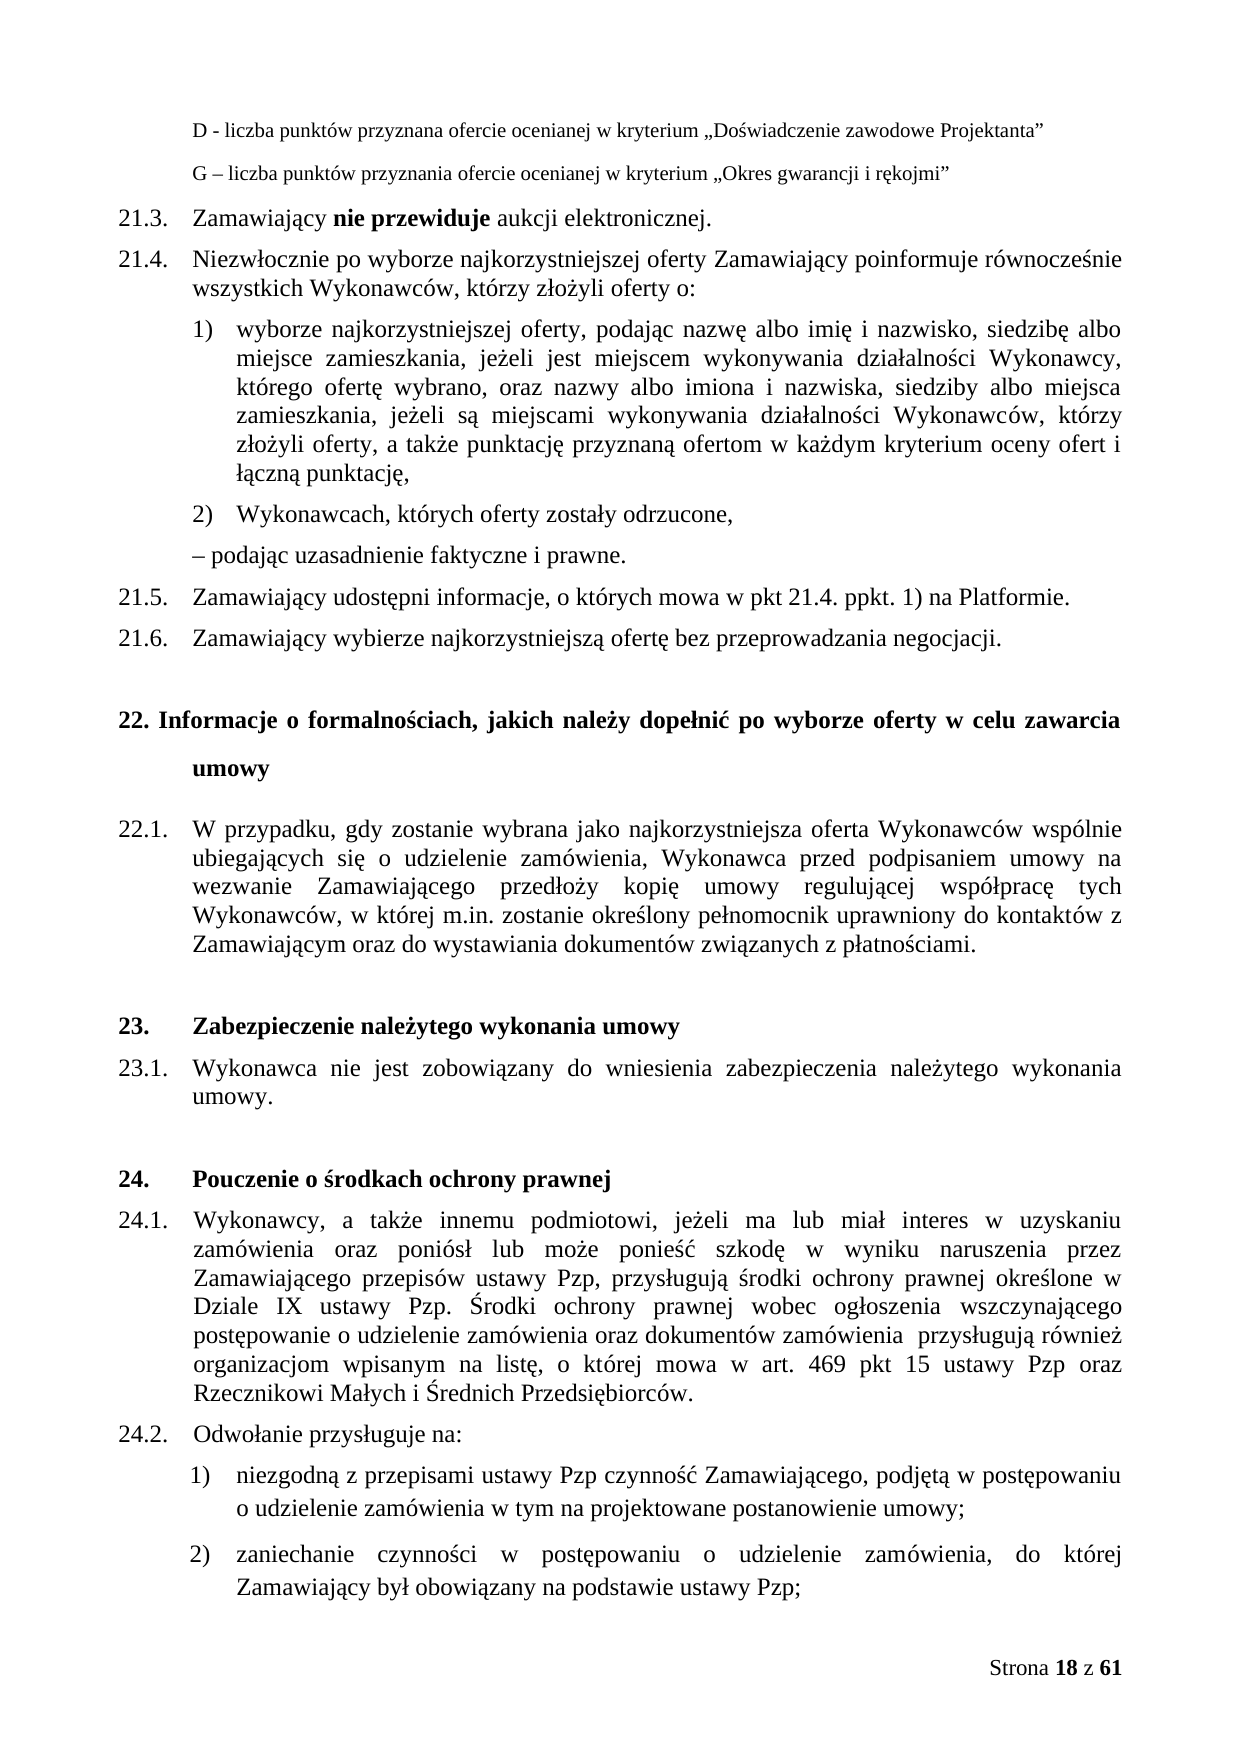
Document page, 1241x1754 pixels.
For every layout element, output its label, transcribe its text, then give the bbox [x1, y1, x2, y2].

text G – liczba punktów przyznania ofercie ocenianej w kryterium „Okres gwarancji i rękojmi” [192, 161, 1122, 185]
list niezgodną z przepisami ustawy Pzp czynność Zamawiającego, podjętą w postępowaniu o udzielenie zamówienia w tym na projektowane postanowienie umowy; [189, 1460, 1122, 1522]
text 24. Pouczenie o środkach ochrony prawnej [118, 1164, 1122, 1193]
text 22.1. W przypadku, gdy zostanie wybrana jako najkorzystniejsza oferta Wykonawców wspólnie ubiegających się o udzielenie zamówienia, Wykonawca przed podpisaniem umowy na wezwanie Zamawiającego przedłoży kopię umowy regulującej współpracę tych Wykonawców, w której m.in. zostanie określony pełnomocnik uprawniony do kontaktów z Zamawiającym oraz do wystawiania dokumentów związanych z płatnościami. [118, 814, 1122, 958]
text D - liczba punktów przyznana ofercie ocenianej w kryterium „Doświadczenie zawodowe Projektanta” [192, 118, 1122, 142]
text 23. Zabezpieczenie należytego wykonania umowy [118, 1011, 1122, 1040]
text 21.6. Zamawiający wybierze najkorzystniejszą ofertę bez przeprowadzania negocjacji. [118, 623, 1122, 652]
text 24.1. Wykonawcy, a także innemu podmiotowi, jeżeli ma lub miał interes w uzyskaniu zamówienia oraz poniósł lub może ponieść szkodę w wyniku naruszenia przez Zamawiającego przepisów ustawy Pzp, przysługują środki ochrony prawnej określone w Dziale IX ustawy Pzp. Środki ochrony prawnej wobec ogłoszenia wszczynającego postępowanie o udzielenie zamówienia oraz dokumentów zamówienia przysługują również organizacjom wpisanym na listę, o której mowa w art. 469 pkt 15 ustawy Pzp oraz Rzecznikowi Małych i Średnich Przedsiębiorców. [118, 1205, 1122, 1406]
list zaniechanie czynności w postępowaniu o udzielenie zamówienia, do której Zamawiający był obowiązany na podstawie ustawy Pzp; [189, 1539, 1122, 1601]
list wyborze najkorzystniejszej oferty, podając nazwę albo imię i nazwisko, siedzibę albo miejsce zamieszkania, jeżeli jest miejscem wykonywania działalności Wykonawcy, którego ofertę wybrano, oraz nazwy albo imiona i nazwiska, siedziby albo miejsca zamieszkania, jeżeli są miejscami wykonywania działalności Wykonawców, którzy złożyli oferty, a także punktację przyznaną ofertom w każdym kryterium oceny ofert i łączną punktację, [192, 314, 1122, 487]
text 21.4. Niezwłocznie po wyborze najkorzystniejszej oferty Zamawiający poinformuje równocześnie wszystkich Wykonawców, którzy złożyli oferty o: [118, 244, 1122, 302]
list Wykonawcach, których oferty zostały odrzucone, [192, 499, 1122, 528]
text 23.1. Wykonawca nie jest zobowiązany do wniesienia zabezpieczenia należytego wykonania umowy. [118, 1053, 1122, 1110]
text – podając uzasadnienie faktyczne i prawne. [192, 541, 1122, 569]
text 21.5. Zamawiający udostępni informacje, o których mowa w pkt 21.4. ppkt. 1) na Platformie. [118, 582, 1122, 611]
text 24.2. Odwołanie przysługuje na: [118, 1419, 1122, 1448]
text 22. Informacje o formalnościach, jakich należy dopełnić po wyborze oferty w celu zawarcia umowy [118, 706, 1122, 801]
text 21.3. Zamawiający nie przewiduje aukcji elektronicznej. [118, 203, 1122, 232]
